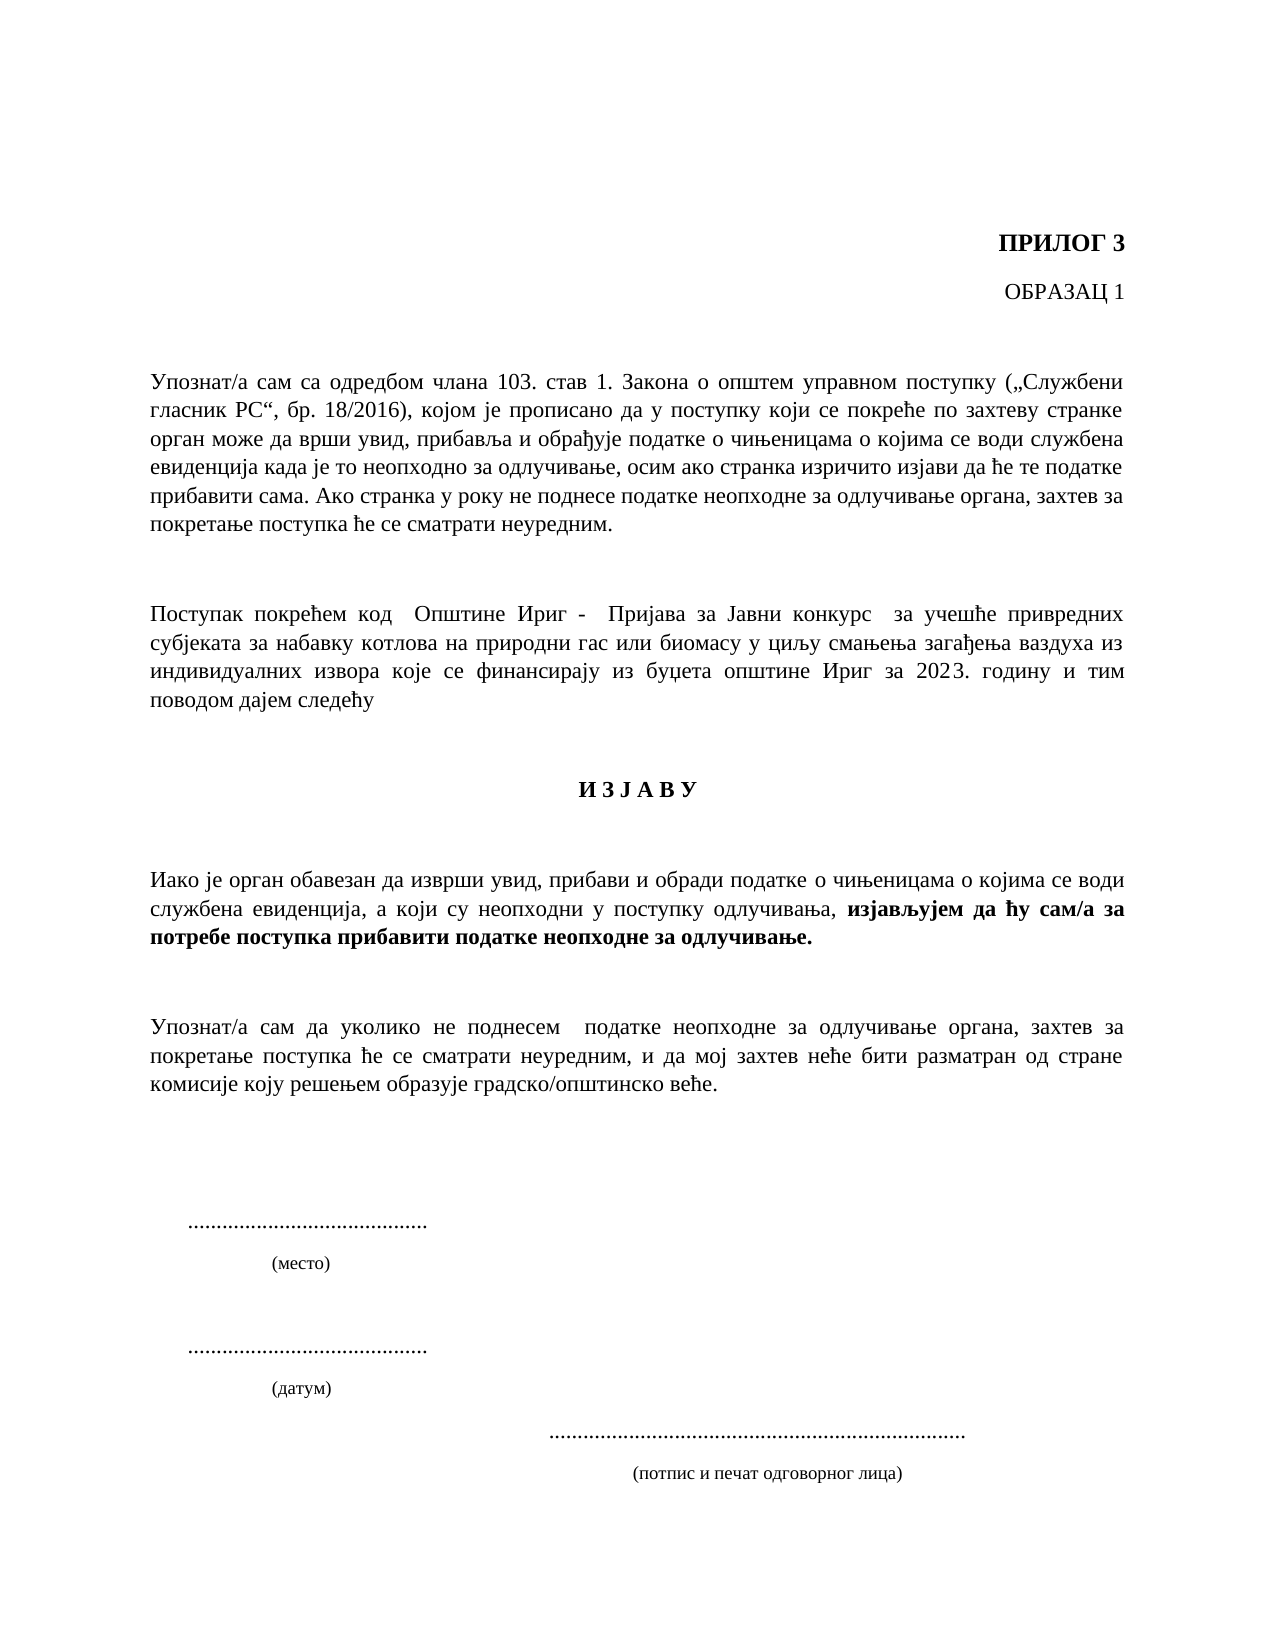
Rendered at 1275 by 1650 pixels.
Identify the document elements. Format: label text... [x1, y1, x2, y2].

text ПРИЛОГ 3 [150, 228, 1125, 257]
text Упознат/а сам са одредбом члана 103. став 1. Закона о општем управном поступку („Службени гласник РС“, бр. 18/2016), којом је прописано да у поступку који се покреће по захтеву странке орган може да врши увид, прибавља и обрађује податке о чињеницама о којима се води службена евиденција када је то неопходно за одлучивање, осим ако странка изричито изјави да ће те податке прибавити сама. Ако странка у року не поднесе податке неопходне за одлучивање органа, захтев за покретање поступка ће се сматрати неуредним. [150, 368, 1125, 537]
text Иако је орган обавезан да изврши увид, прибави и обради податке о чињеницама о којима се води службена евиденција, а који су неопходни у поступку одлучивања, изјављујем да ћу сам/а за потребе поступка прибавити податке неопходне за одлучивање. [150, 866, 1125, 949]
text И З Ј А В У [150, 776, 1125, 802]
text (потпис и печат одговорног лица) [187, 1462, 1125, 1484]
text (датум) [187, 1377, 1125, 1399]
text (место) [150, 1252, 1125, 1274]
text Поступак покрећем код Општине Ириг - Пријава за Јавни конкурс за учешће привредних субјеката за набавку котлова на природни гас или биомасу у циљу смањења загађења ваздуха из индивидуалних извора које се финансирају из буџета општине Ириг за 2023. годину и тим поводом дајем следећу [150, 600, 1125, 712]
text ОБРАЗАЦ 1 [150, 278, 1125, 304]
text Упознат/а сам да уколико не поднесем податке неопходне за одлучивање органа, захтев за покретање поступка ће се сматрати неуредним, и да мој захтев неће бити разматран од стране комисије коју решењем образује градско/општинско веће. [150, 1013, 1125, 1096]
text .......................................... [187, 1332, 1125, 1358]
text .......................................... [187, 1207, 1125, 1233]
text ......................................................................... [187, 1417, 1125, 1443]
